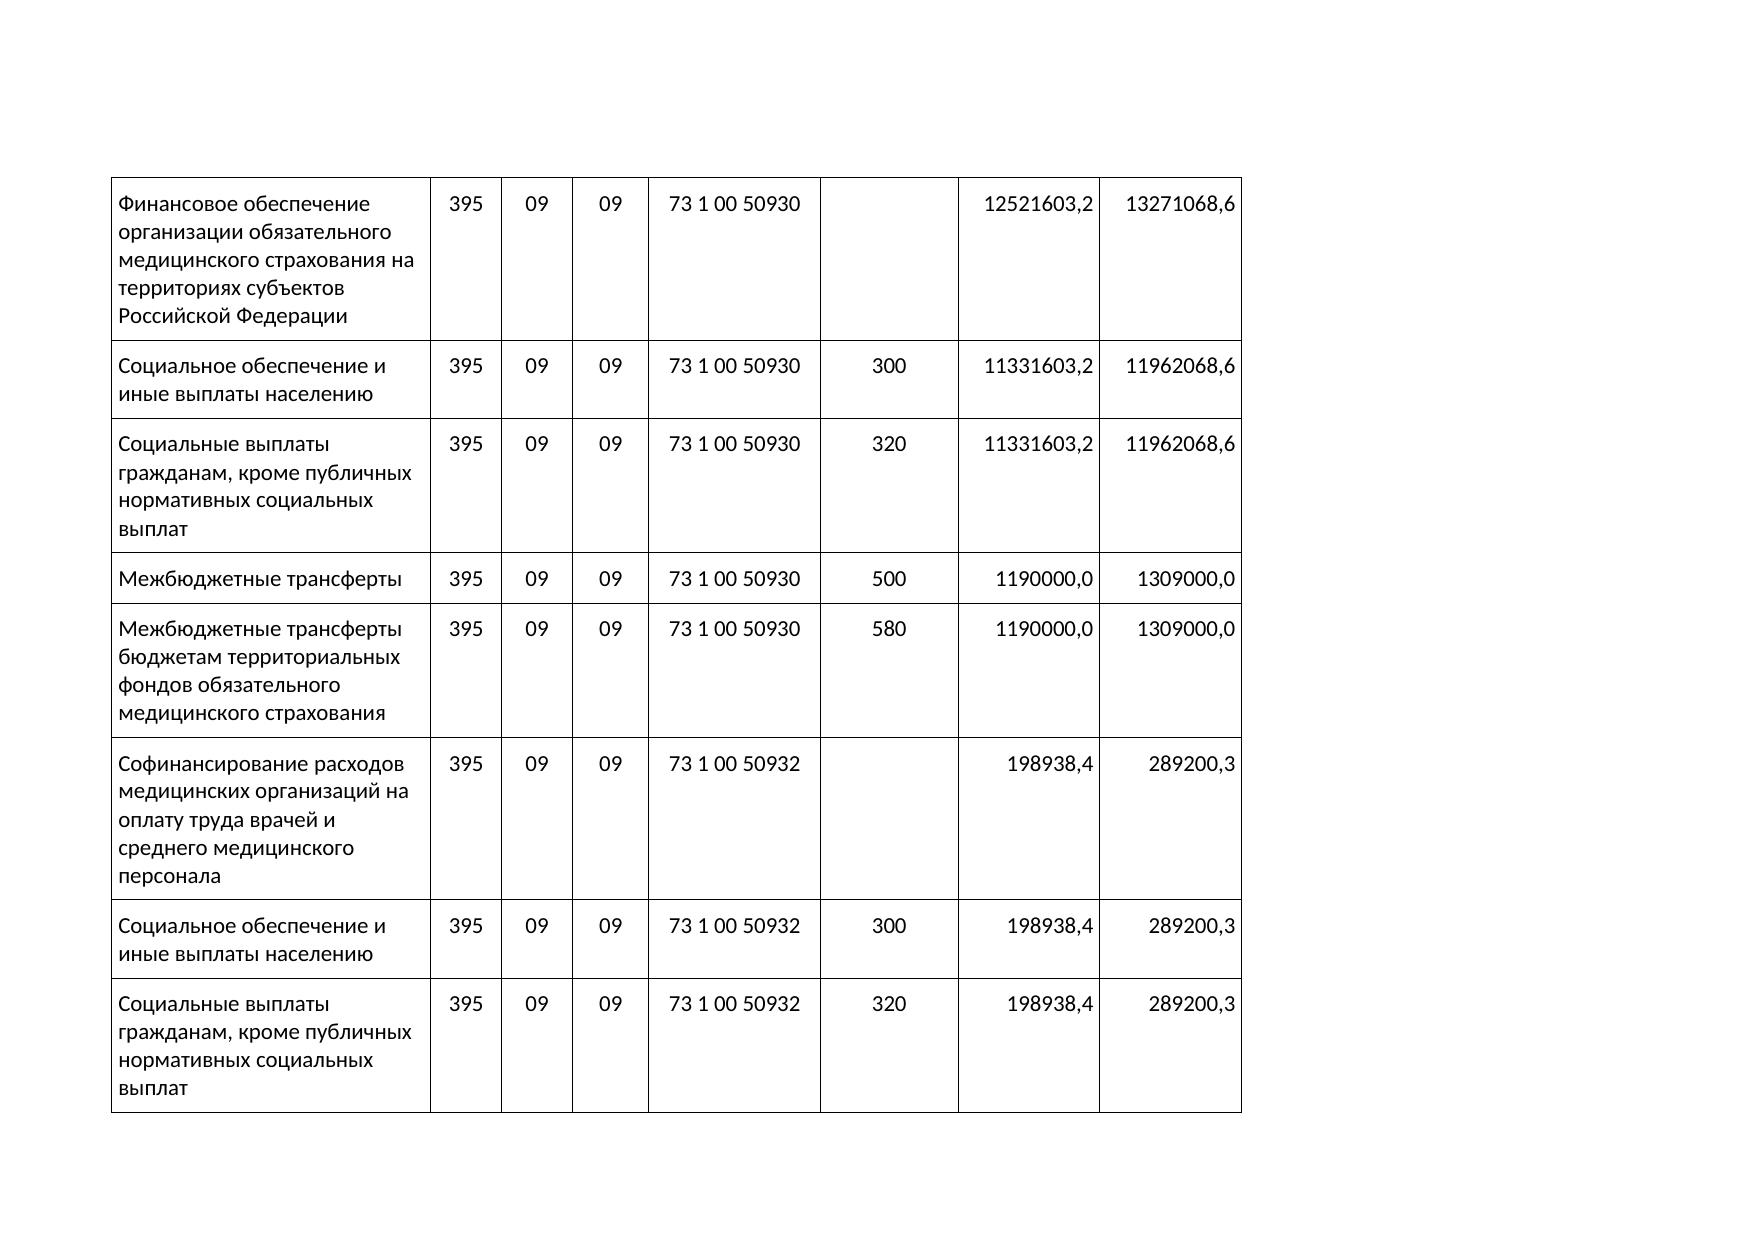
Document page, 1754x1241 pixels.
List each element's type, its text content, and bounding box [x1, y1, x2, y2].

table_cell 320 [821, 979, 958, 1112]
table_cell 395 [431, 900, 501, 978]
table_cell 1309000,0 [1100, 553, 1241, 603]
table_cell 300 [821, 341, 958, 418]
table_cell 289200,3 [1100, 738, 1241, 899]
table_cell 395 [431, 341, 501, 418]
table_cell 73 1 00 50930 [649, 604, 820, 737]
table_cell 13271068,6 [1100, 178, 1241, 339]
table_cell 09 [502, 900, 572, 978]
table_cell 198938,4 [959, 979, 1099, 1112]
table_cell 09 [502, 553, 572, 603]
table_cell 09 [573, 341, 648, 418]
table_cell 09 [573, 419, 648, 552]
table_cell 11962068,6 [1100, 419, 1241, 552]
table_cell 11331603,2 [959, 419, 1099, 552]
table_cell 09 [502, 738, 572, 899]
table_cell Софинансирование расходов медицинских организаций на оплату труда врачей и среднего медицинского персонала [112, 738, 430, 899]
table_cell 73 1 00 50930 [649, 553, 820, 603]
table_cell 09 [573, 553, 648, 603]
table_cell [112, 900, 430, 978]
table_cell 1190000,0 [959, 604, 1099, 737]
table_cell 09 [502, 419, 572, 552]
table_cell 395 [431, 979, 501, 1112]
table_cell 73 1 00 50932 [649, 979, 820, 1112]
table_cell Социальное обеспечение и иные выплаты населению [112, 341, 430, 418]
table_cell 11331603,2 [959, 341, 1099, 418]
table_cell 09 [573, 900, 648, 978]
table_cell 1190000,0 [959, 553, 1099, 603]
table_cell 395 [431, 738, 501, 899]
table_cell 09 [502, 604, 572, 737]
table_cell 198938,4 [959, 900, 1099, 978]
table_cell 395 [431, 419, 501, 552]
table_cell 09 [502, 979, 572, 1112]
table_cell [821, 178, 958, 339]
table_cell 300 [821, 900, 958, 978]
table_cell 395 [431, 178, 501, 339]
table_cell Социальные выплаты гражданам, кроме публичных нормативных социальных выплат [112, 979, 430, 1112]
table_cell 289200,3 [1100, 979, 1241, 1112]
table_cell [821, 738, 958, 899]
table_cell 09 [573, 604, 648, 737]
table_cell 198938,4 [959, 738, 1099, 899]
table_cell 289200,3 [1100, 900, 1241, 978]
table_cell 11962068,6 [1100, 341, 1241, 418]
table_cell 09 [573, 738, 648, 899]
table_cell 09 [502, 341, 572, 418]
table_cell 73 1 00 50932 [649, 900, 820, 978]
table_cell 73 1 00 50930 [649, 419, 820, 552]
table_cell 09 [502, 178, 572, 339]
table_cell 12521603,2 [959, 178, 1099, 339]
table_cell 320 [821, 419, 958, 552]
table_cell Межбюджетные трансферты [112, 553, 430, 603]
table_cell 73 1 00 50930 [649, 178, 820, 339]
table_cell 580 [821, 604, 958, 737]
table_cell 500 [821, 553, 958, 603]
table_cell 395 [431, 553, 501, 603]
table_cell 395 [431, 604, 501, 737]
table_cell Межбюджетные трансферты бюджетам территориальных фондов обязательного медицинского страхования [112, 604, 430, 737]
table_cell 09 [573, 979, 648, 1112]
table_cell Финансовое обеспечение организации обязательного медицинского страхования на территориях субъектов Российской Федерации [112, 178, 430, 339]
table_cell Социальные выплаты гражданам, кроме публичных нормативных социальных выплат [112, 419, 430, 552]
table_cell 73 1 00 50932 [649, 738, 820, 899]
table_cell 73 1 00 50930 [649, 341, 820, 418]
table_cell 1309000,0 [1100, 604, 1241, 737]
table_cell 09 [573, 178, 648, 339]
